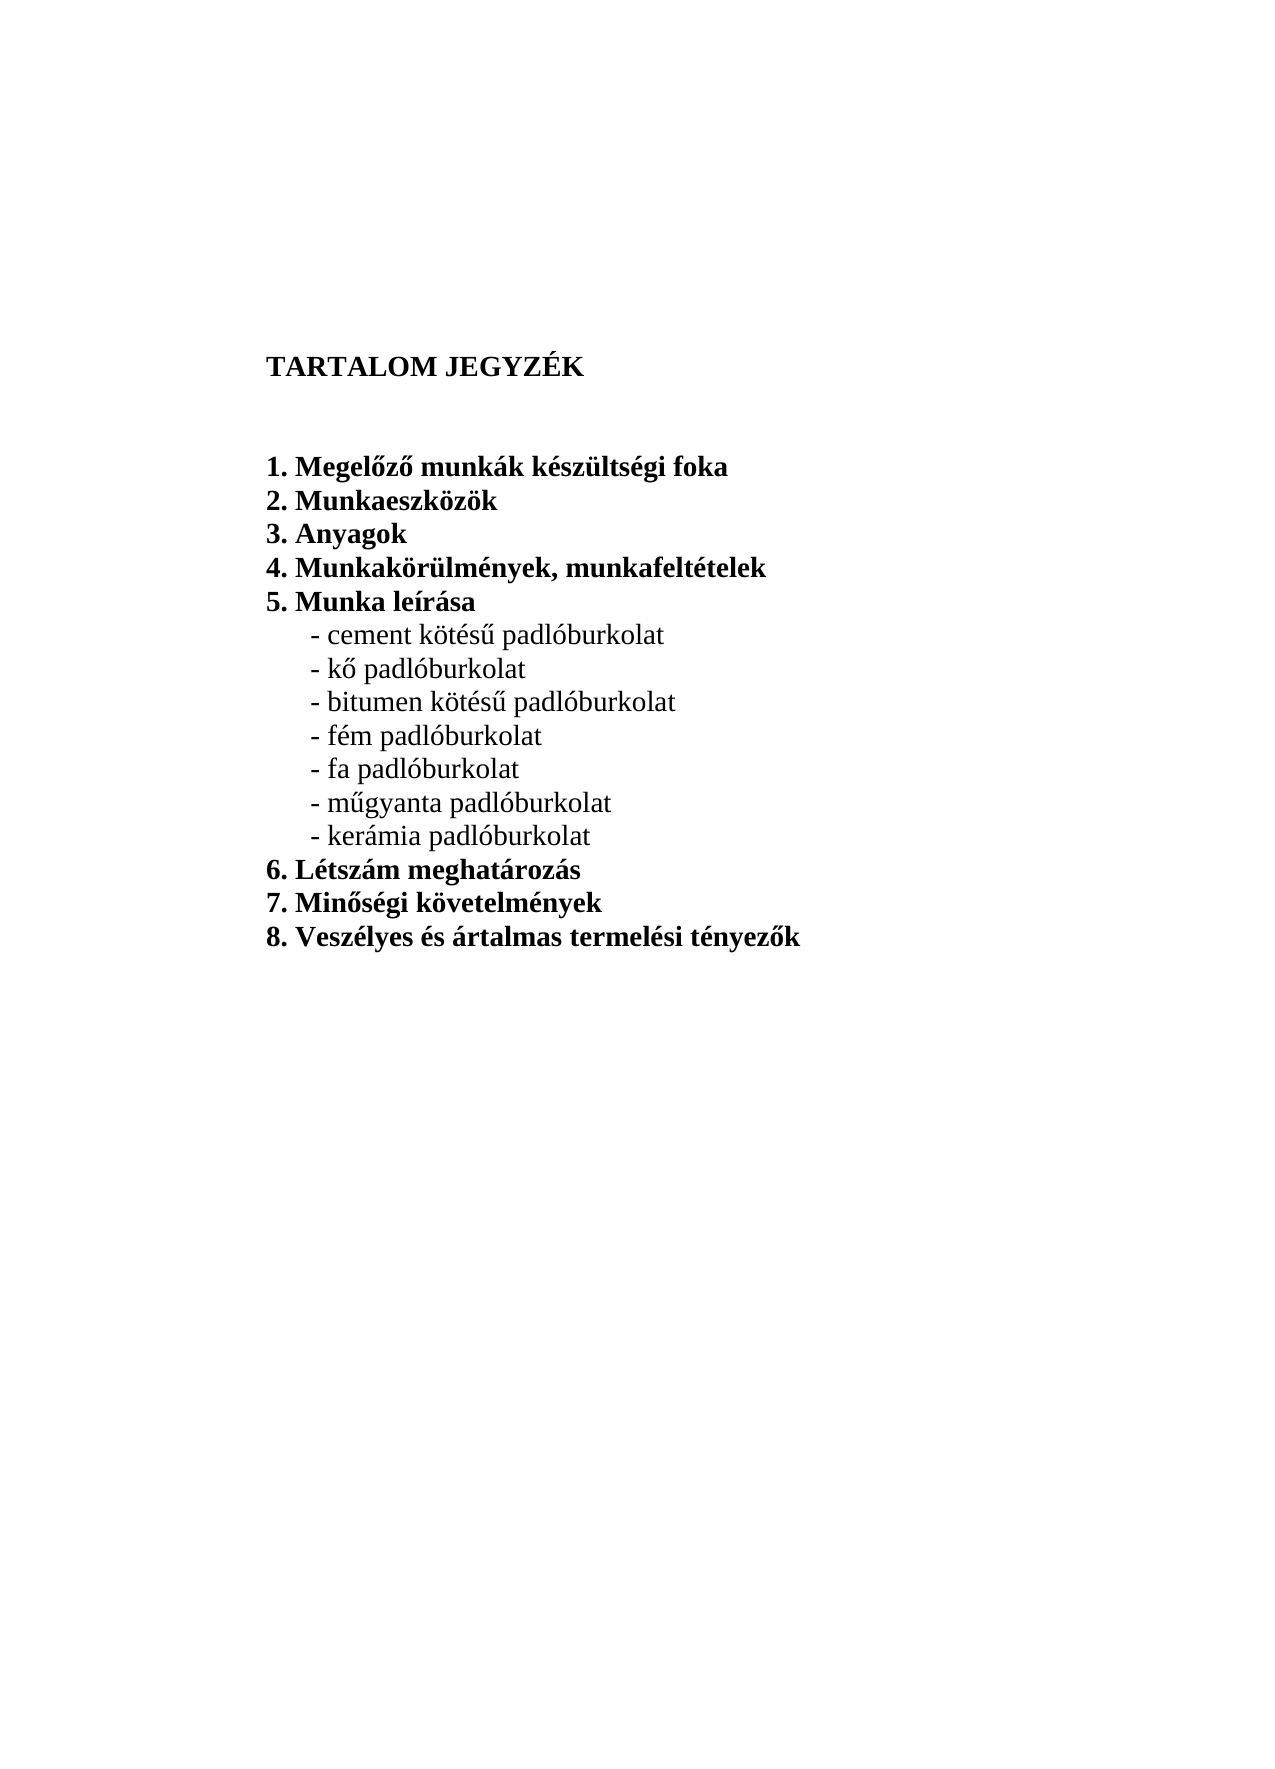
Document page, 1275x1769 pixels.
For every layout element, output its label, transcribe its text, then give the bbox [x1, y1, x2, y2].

text - műgyanta padlóburkolat [266, 785, 1127, 818]
text 2. Munkaeszközök [266, 483, 1127, 517]
text 4. Munkakörülmények, munkafeltételek [266, 550, 1127, 584]
text 8. Veszélyes és ártalmas termelési tényezők [266, 919, 1127, 953]
text 5. Munka leírása [266, 584, 1127, 617]
text - kő padlóburkolat [266, 651, 1127, 684]
text - kerámia padlóburkolat [266, 818, 1127, 852]
text 6. Létszám meghatározás [266, 852, 1127, 886]
text 7. Minőségi követelmények [266, 886, 1127, 919]
text 3. Anyagok [266, 517, 1127, 550]
text - bitumen kötésű padlóburkolat [266, 684, 1127, 718]
text - fa padlóburkolat [266, 751, 1127, 785]
text - fém padlóburkolat [266, 718, 1127, 751]
subtitle Tartalom jegyzék [266, 349, 1127, 382]
text - cement kötésű padlóburkolat [266, 617, 1127, 651]
text 1. Megelőző munkák készültségi foka [266, 449, 1127, 483]
